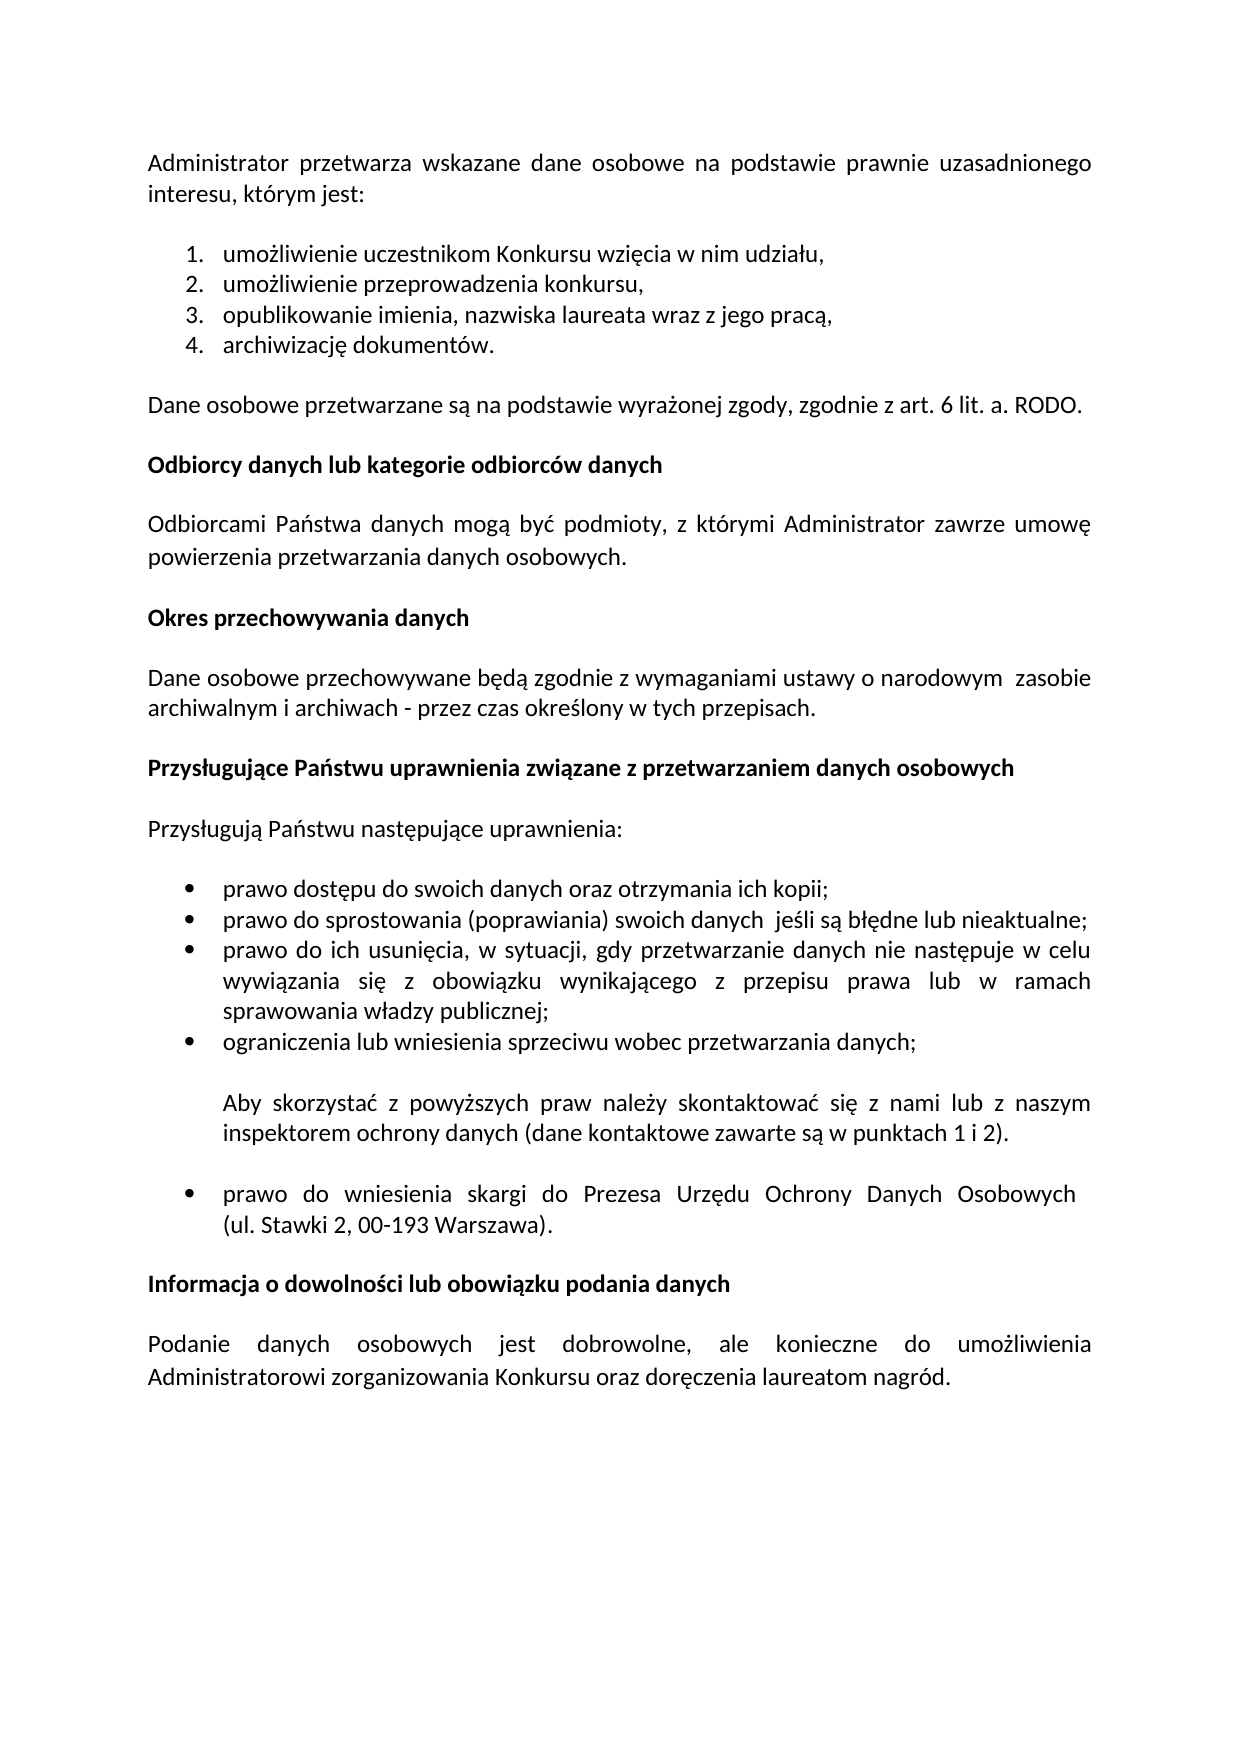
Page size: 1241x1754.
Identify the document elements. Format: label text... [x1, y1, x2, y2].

list opublikowanie imienia, nazwiska laureata wraz z jego pracą, [185, 299, 1093, 329]
text Odbiorcy danych lub kategorie odbiorców danych [148, 449, 1093, 479]
list umożliwienie uczestnikom Konkursu wzięcia w nim udziału, [185, 238, 1093, 268]
list prawo do wniesienia skargi do Prezesa Urzędu Ochrony Danych Osobowych (ul. Stawki 2, 00-193 Warszawa). [185, 1178, 1093, 1239]
list prawo dostępu do swoich danych oraz otrzymania ich kopii; [185, 873, 1093, 904]
text Dane osobowe przechowywane będą zgodnie z wymaganiami ustawy o narodowym zasobie archiwalnym i archiwach - przez czas określony w tych przepisach. [148, 662, 1093, 723]
text Administrator przetwarza wskazane dane osobowe na podstawie prawnie uzasadnionego interesu, którym jest: [148, 148, 1093, 209]
list prawo do sprostowania (poprawiania) swoich danych jeśli są błędne lub nieaktualne; [185, 904, 1093, 934]
list ograniczenia lub wniesienia sprzeciwu wobec przetwarzania danych; [185, 1026, 1093, 1056]
text Przysługują Państwu następujące uprawnienia: [148, 813, 1093, 844]
list Aby skorzystać z powyższych praw należy skontaktować się z nami lub z naszym inspektorem ochrony danych (dane kontaktowe zawarte są w punktach 1 i 2). [223, 1087, 1093, 1148]
list umożliwienie przeprowadzenia konkursu, [185, 268, 1093, 299]
list archiwizację dokumentów. [185, 329, 1093, 360]
text Odbiorcami Państwa danych mogą być podmioty, z którymi Administrator zawrze umowę powierzenia przetwarzania danych osobowych. [148, 508, 1093, 571]
text Przysługujące Państwu uprawnienia związane z przetwarzaniem danych osobowych [148, 752, 1093, 783]
text Informacja o dowolności lub obowiązku podania danych [148, 1269, 1093, 1299]
text Podanie danych osobowych jest dobrowolne, ale konieczne do umożliwienia Administratorowi zorganizowania Konkursu oraz doręczenia laureatom nagród. [148, 1359, 1093, 1391]
text Okres przechowywania danych [148, 602, 1093, 633]
list prawo do ich usunięcia, w sytuacji, gdy przetwarzanie danych nie następuje w celu wywiązania się z obowiązku wynikającego z przepisu prawa lub w ramach sprawowania władzy publicznej; [185, 934, 1093, 1026]
text Dane osobowe przetwarzane są na podstawie wyrażonej zgody, zgodnie z art. 6 lit. a. RODO. [148, 389, 1093, 419]
